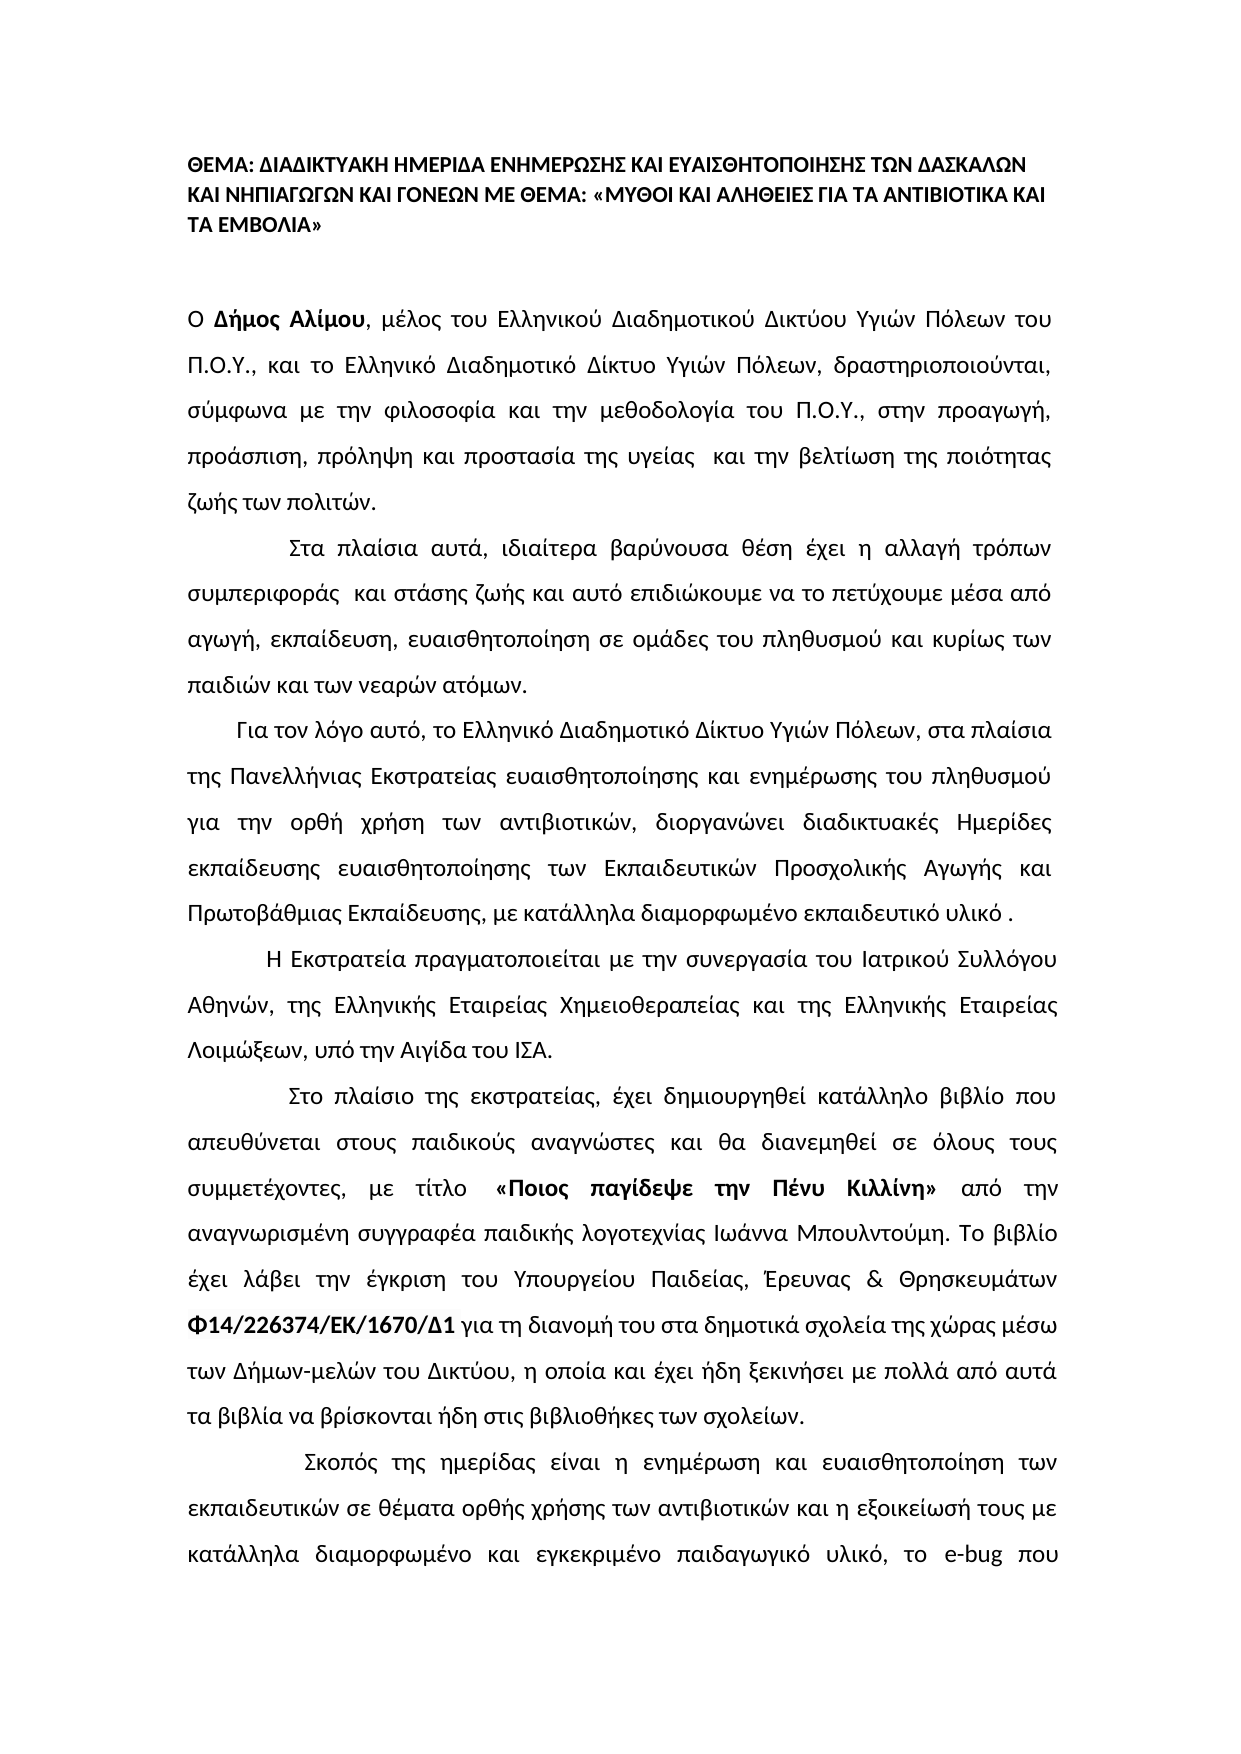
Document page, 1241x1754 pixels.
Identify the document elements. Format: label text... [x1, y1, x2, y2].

text Για τον λόγο αυτό, το Ελληνικό Διαδημοτικό Δίκτυο Υγιών Πόλεων, στα πλαίσια της Πανελλήνιας Εκστρατείας ευαισθητοποίησης και ενημέρωσης του πληθυσμού για την ορθή χρήση των αντιβιοτικών, διοργανώνει διαδικτυακές Ημερίδες εκπαίδευσης ευαισθητοποίησης των Εκπαιδευτικών Προσχολικής Αγωγής και Πρωτοβάθμιας Εκπαίδευσης, με κατάλληλα διαμορφωμένο εκπαιδευτικό υλικό . [187, 714, 1053, 928]
text Στο πλαίσιο της εκστρατείας, έχει δημιουργηθεί κατάλληλο βιβλίο που απευθύνεται στους παιδικούς αναγνώστες και θα διανεμηθεί σε όλους τους συμμετέχοντες, με τίτλο «Ποιος παγίδεψε την Πένυ Κιλλίνη» από την αναγνωρισμένη συγγραφέα παιδικής λογοτεχνίας Ιωάννα Μπουλντούμη. Το βιβλίο έχει λάβει την έγκριση του Υπουργείου Παιδείας, Έρευνας & Θρησκευμάτων Φ14/226374/ΕΚ/1670/Δ1 για τη διανομή του στα δημοτικά σχολεία της χώρας μέσω των Δήμων-μελών του Δικτύου, η οποία και έχει ήδη ξεκινήσει με πολλά από αυτά τα βιβλία να βρίσκονται ήδη στις βιβλιοθήκες των σχολείων. [187, 1080, 1059, 1431]
text Στα πλαίσια αυτά, ιδιαίτερα βαρύνουσα θέση έχει η αλλαγή τρόπων συμπεριφοράς και στάσης ζωής και αυτό επιδιώκουμε να το πετύχουμε μέσα από αγωγή, εκπαίδευση, ευαισθητοποίηση σε ομάδες του πληθυσμού και κυρίως των παιδιών και των νεαρών ατόμων. [187, 532, 1053, 699]
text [187, 1446, 1059, 1568]
text ΘΕΜΑ: ΔΙΑΔΙΚΤΥΑΚΗ ΗΜΕΡΙΔΑ ΕΝΗΜΕΡΩΣΗΣ ΚΑΙ ΕΥΑΙΣΘΗΤΟΠΟΙΗΣΗΣ ΤΩΝ ΔΑΣΚΑΛΩΝ ΚΑΙ ΝΗΠΙΑΓΩΓΩΝ ΚΑΙ ΓΟΝΕΩΝ ΜΕ ΘΕΜΑ: «ΜΥΘΟΙ ΚΑΙ ΑΛΗΘΕΙΕΣ ΓΙΑ ΤΑ ΑΝΤΙΒΙΟΤΙΚΑ ΚΑΙ ΤΑ ΕΜΒΟΛΙΑ» [187, 150, 1053, 238]
text Ο Δήμος Αλίμου, μέλος του Ελληνικού Διαδημοτικού Δικτύου Υγιών Πόλεων του Π.Ο.Υ., και το Ελληνικό Διαδημοτικό Δίκτυο Υγιών Πόλεων, δραστηριοποιούνται, σύμφωνα με την φιλοσοφία και την μεθοδολογία του Π.Ο.Υ., στην προαγωγή, προάσπιση, πρόληψη και προστασία της υγείας και την βελτίωση της ποιότητας ζωής των πολιτών. [187, 303, 1053, 516]
text Η Εκστρατεία πραγματοποιείται με την συνεργασία του Ιατρικού Συλλόγου Αθηνών, της Ελληνικής Εταιρείας Χημειοθεραπείας και της Ελληνικής Εταιρείας Λοιμώξεων, υπό την Αιγίδα του ΙΣΑ. [187, 943, 1059, 1065]
